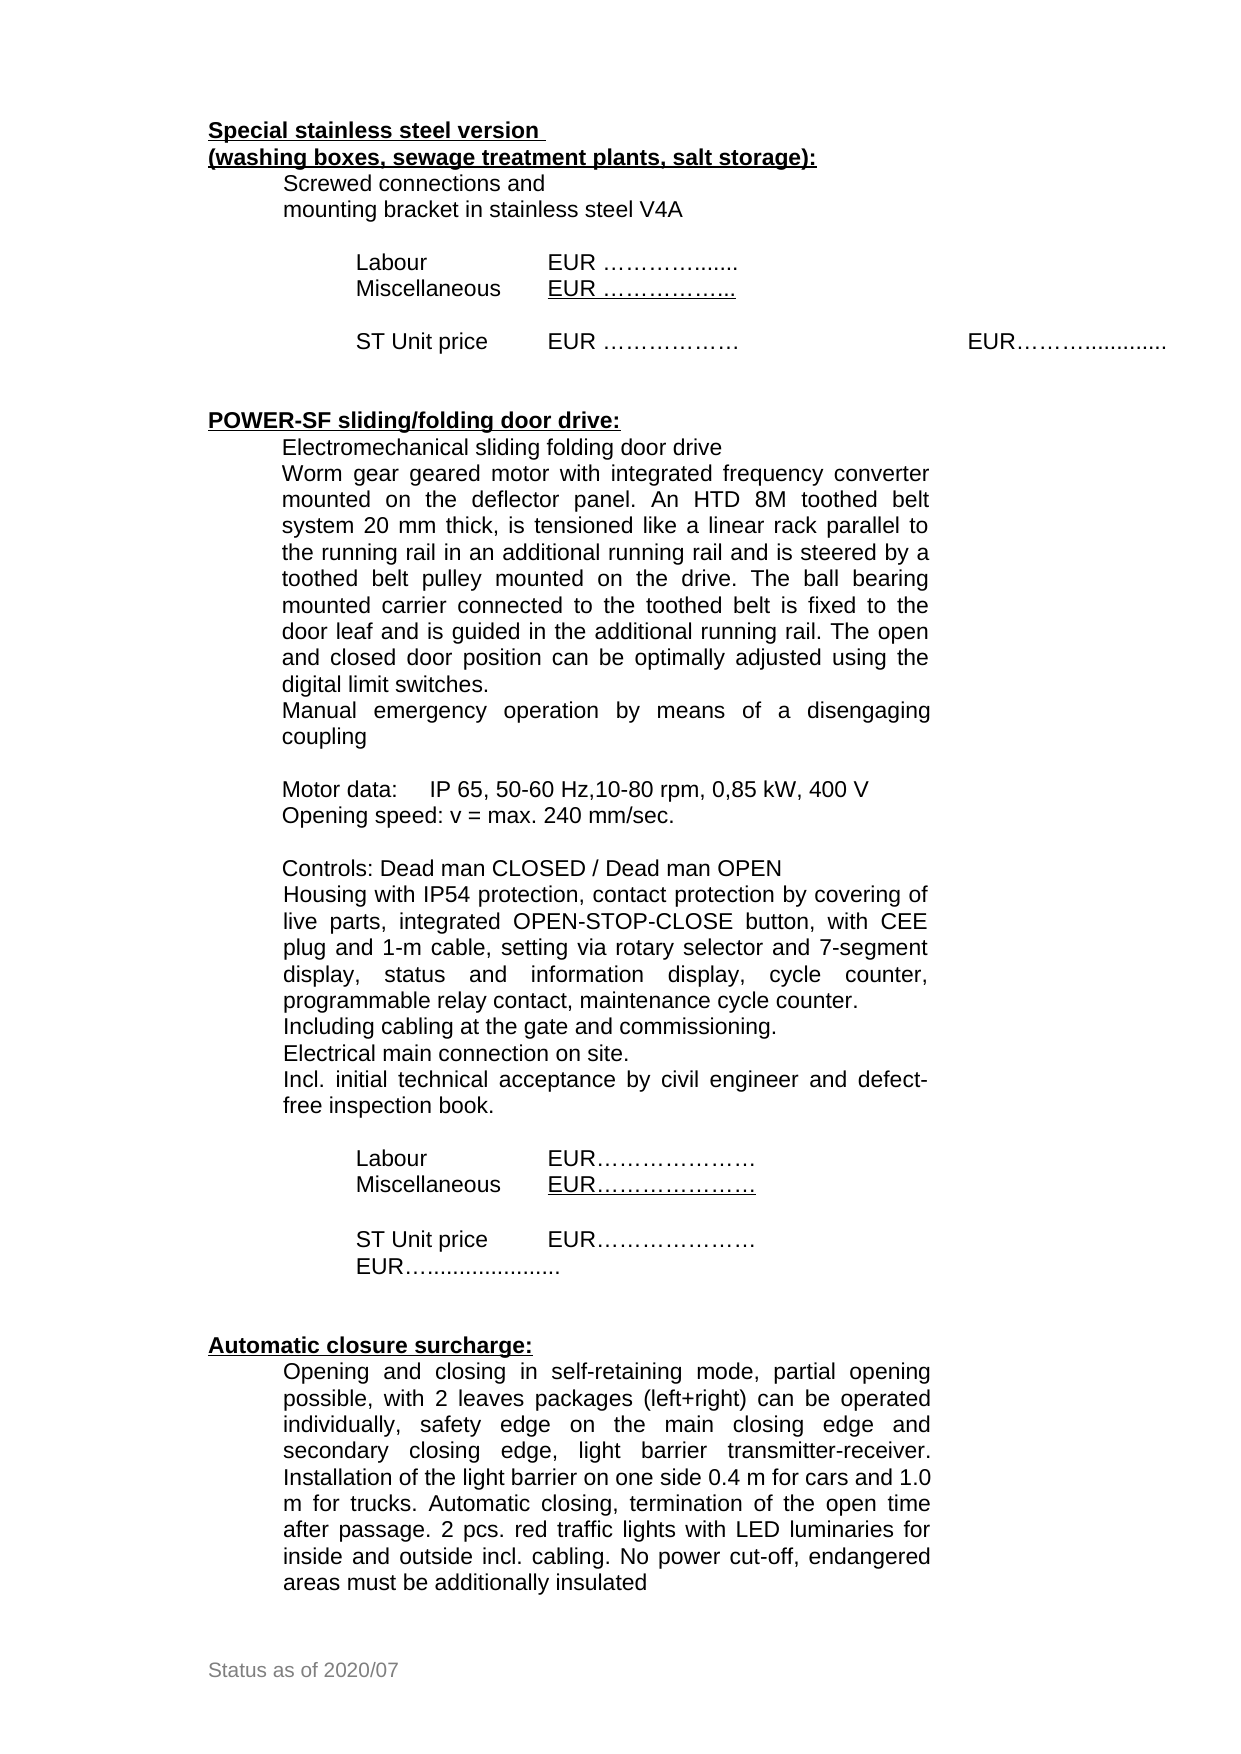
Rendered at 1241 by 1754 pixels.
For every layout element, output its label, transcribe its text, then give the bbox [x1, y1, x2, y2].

text Electrical main connection on site. [283, 1039, 928, 1066]
text ST Unit price EUR………………… EUR…..................... [208, 1226, 1184, 1279]
text Controls: Dead man CLOSED / Dead man OPEN [208, 855, 1049, 881]
text Incl. initial technical acceptance by civil engineer and defect-free inspection book. [283, 1066, 928, 1119]
text Miscellaneous EUR ……………... [208, 275, 1240, 302]
text Screwed connections and [283, 170, 1049, 196]
text POWER-SF sliding/folding door drive: [208, 407, 1049, 433]
text Manual emergency operation by means of a disengaging coupling [282, 697, 931, 750]
text Including cabling at the gate and commissioning. [283, 1013, 928, 1039]
text Housing with IP54 protection, contact protection by covering of live parts, integrated OPEN-STOP-CLOSE button, with CEE plug and 1-m cable, setting via rotary selector and 7-segment display, status and information display, cycle counter, programmable relay contact, maintenance cycle counter. [283, 881, 928, 1013]
text ST Unit price EUR ……………… EUR………............. [208, 328, 1240, 354]
text (washing boxes, sewage treatment plants, salt storage): [208, 143, 1049, 170]
text Special stainless steel version [208, 117, 1049, 143]
text Motor data: IP 65, 50-60 Hz,10-80 rpm, 0,85 kW, 400 V [208, 776, 1049, 802]
text Miscellaneous EUR………………… [208, 1171, 1049, 1198]
text Electromechanical sliding folding door drive [208, 433, 1049, 460]
text Worm gear geared motor with integrated frequency converter mounted on the deflector panel. An HTD 8M toothed belt system 20 mm thick, is tensioned like a linear rack parallel to the running rail in an additional running rail and is steered by a toothed belt pulley mounted on the drive. The ball bearing mounted carrier connected to the toothed belt is fixed to the door leaf and is guided in the additional running rail. The open and closed door position can be optimally adjusted using the digital limit switches. [282, 460, 930, 697]
text Labour EUR …………....... [208, 249, 1138, 275]
text mounting bracket in stainless steel V4A [283, 196, 1049, 223]
text Automatic closure surcharge: [208, 1332, 1049, 1358]
text Labour EUR………………… [208, 1145, 1049, 1171]
text Opening speed: v = max. 240 mm/sec. [208, 802, 1049, 829]
